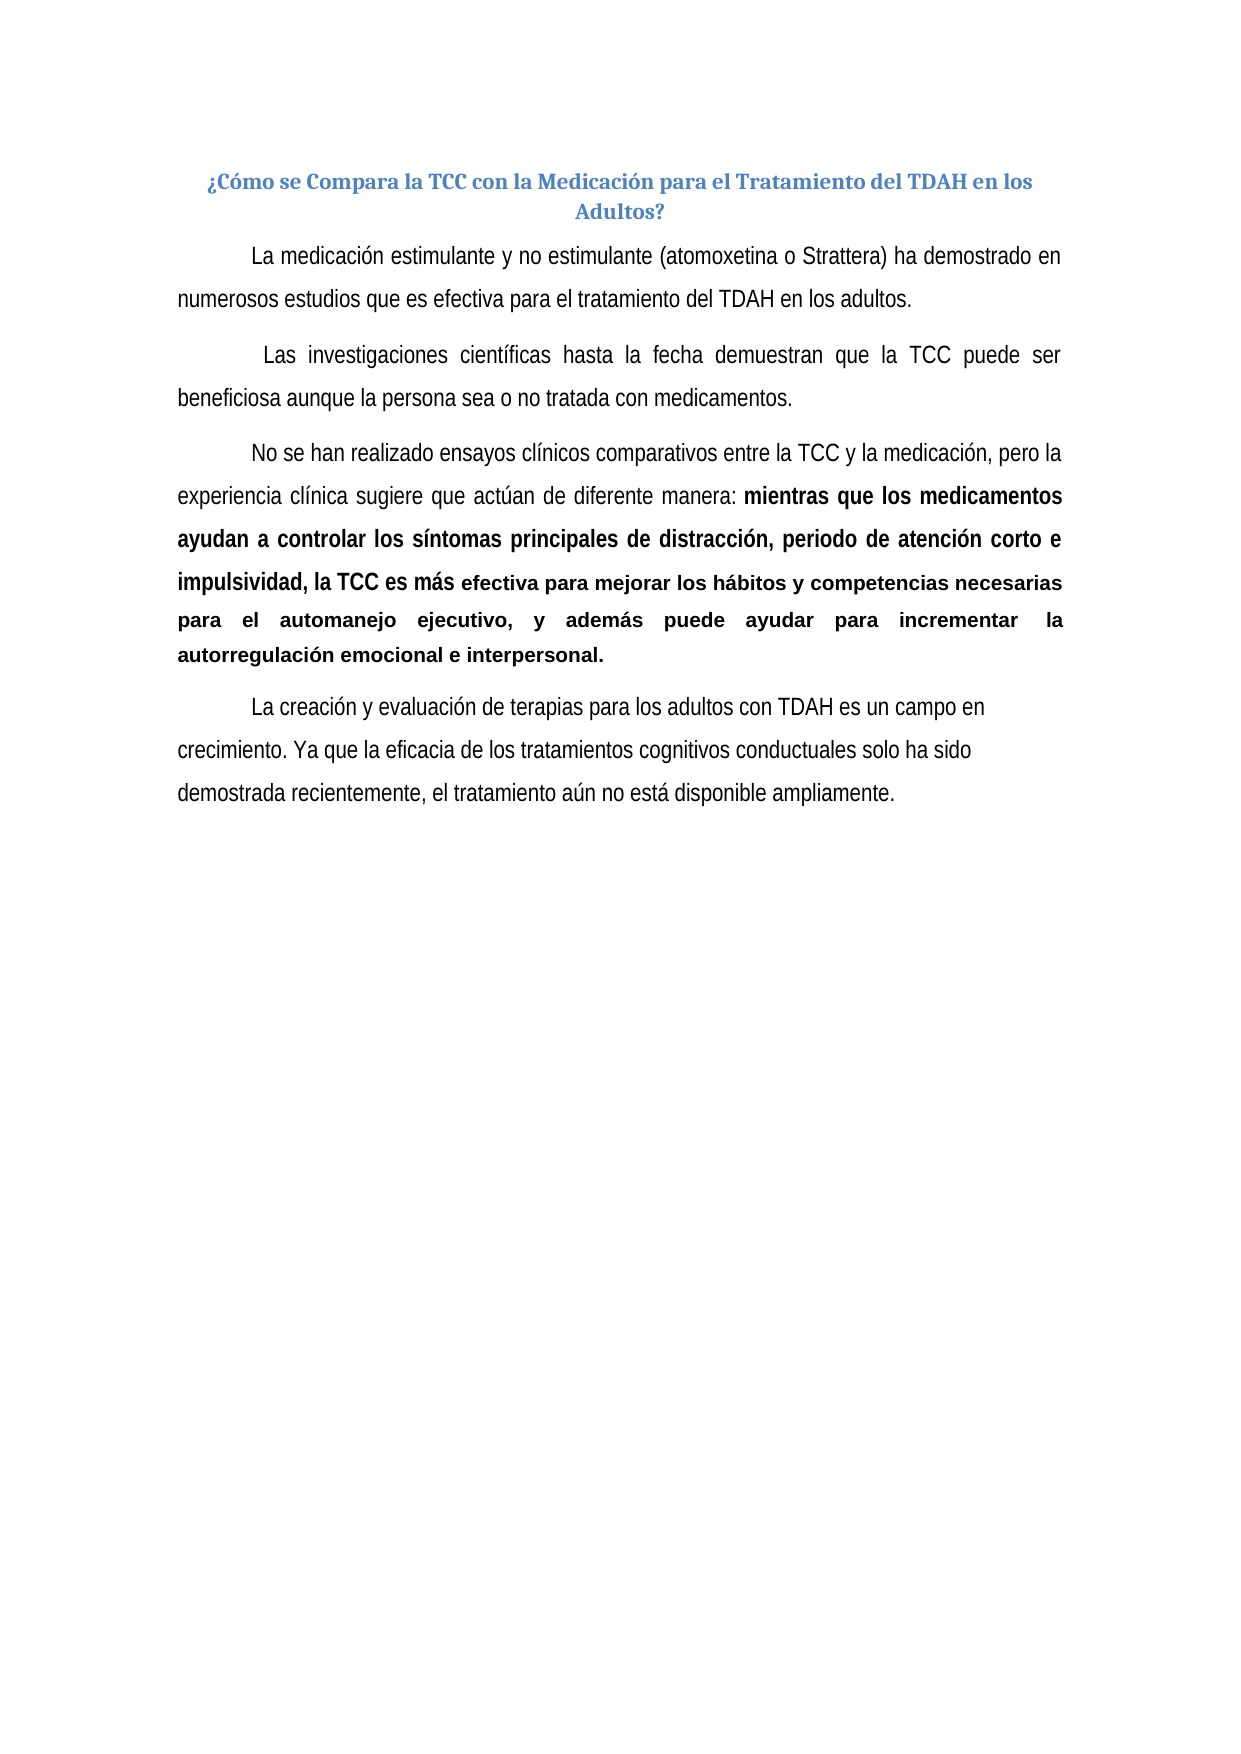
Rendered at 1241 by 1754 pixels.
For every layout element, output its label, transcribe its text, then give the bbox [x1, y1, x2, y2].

text La creación y evaluación de terapias para los adultos con TDAH es un campo en crecimiento. Ya que la eficacia de los tratamientos cognitivos conductuales solo ha sido demostrada recientemente, el tratamiento aún no está disponible ampliamente. [177, 692, 1063, 806]
text La medicación estimulante y no estimulante (atomoxetina o Strattera) ha demostrado en numerosos estudios que es efectiva para el tratamiento del TDAH en los adultos. [177, 241, 1063, 313]
text No se han realizado ensayos clínicos comparativos entre la TCC y la medicación, pero la experiencia clínica sugiere que actúan de diferente manera: mientras que los medicamentos ayudan a controlar los síntomas principales de distracción, periodo de atención corto e impulsividad, la TCC es más efectiva para mejorar los hábitos y competencias necesarias para el automanejo ejecutivo, y además puede ayudar para incrementar la autorregulación emocional e interpersonal. [177, 438, 1063, 667]
text Las investigaciones científicas hasta la fecha demuestran que la TCC puede ser beneficiosa aunque la persona sea o no tratada con medicamentos. [177, 340, 1063, 411]
subtitle ¿Cómo se Compara la TCC con la Medicación para el Tratamiento del TDAH en los Adultos? [177, 168, 1063, 225]
